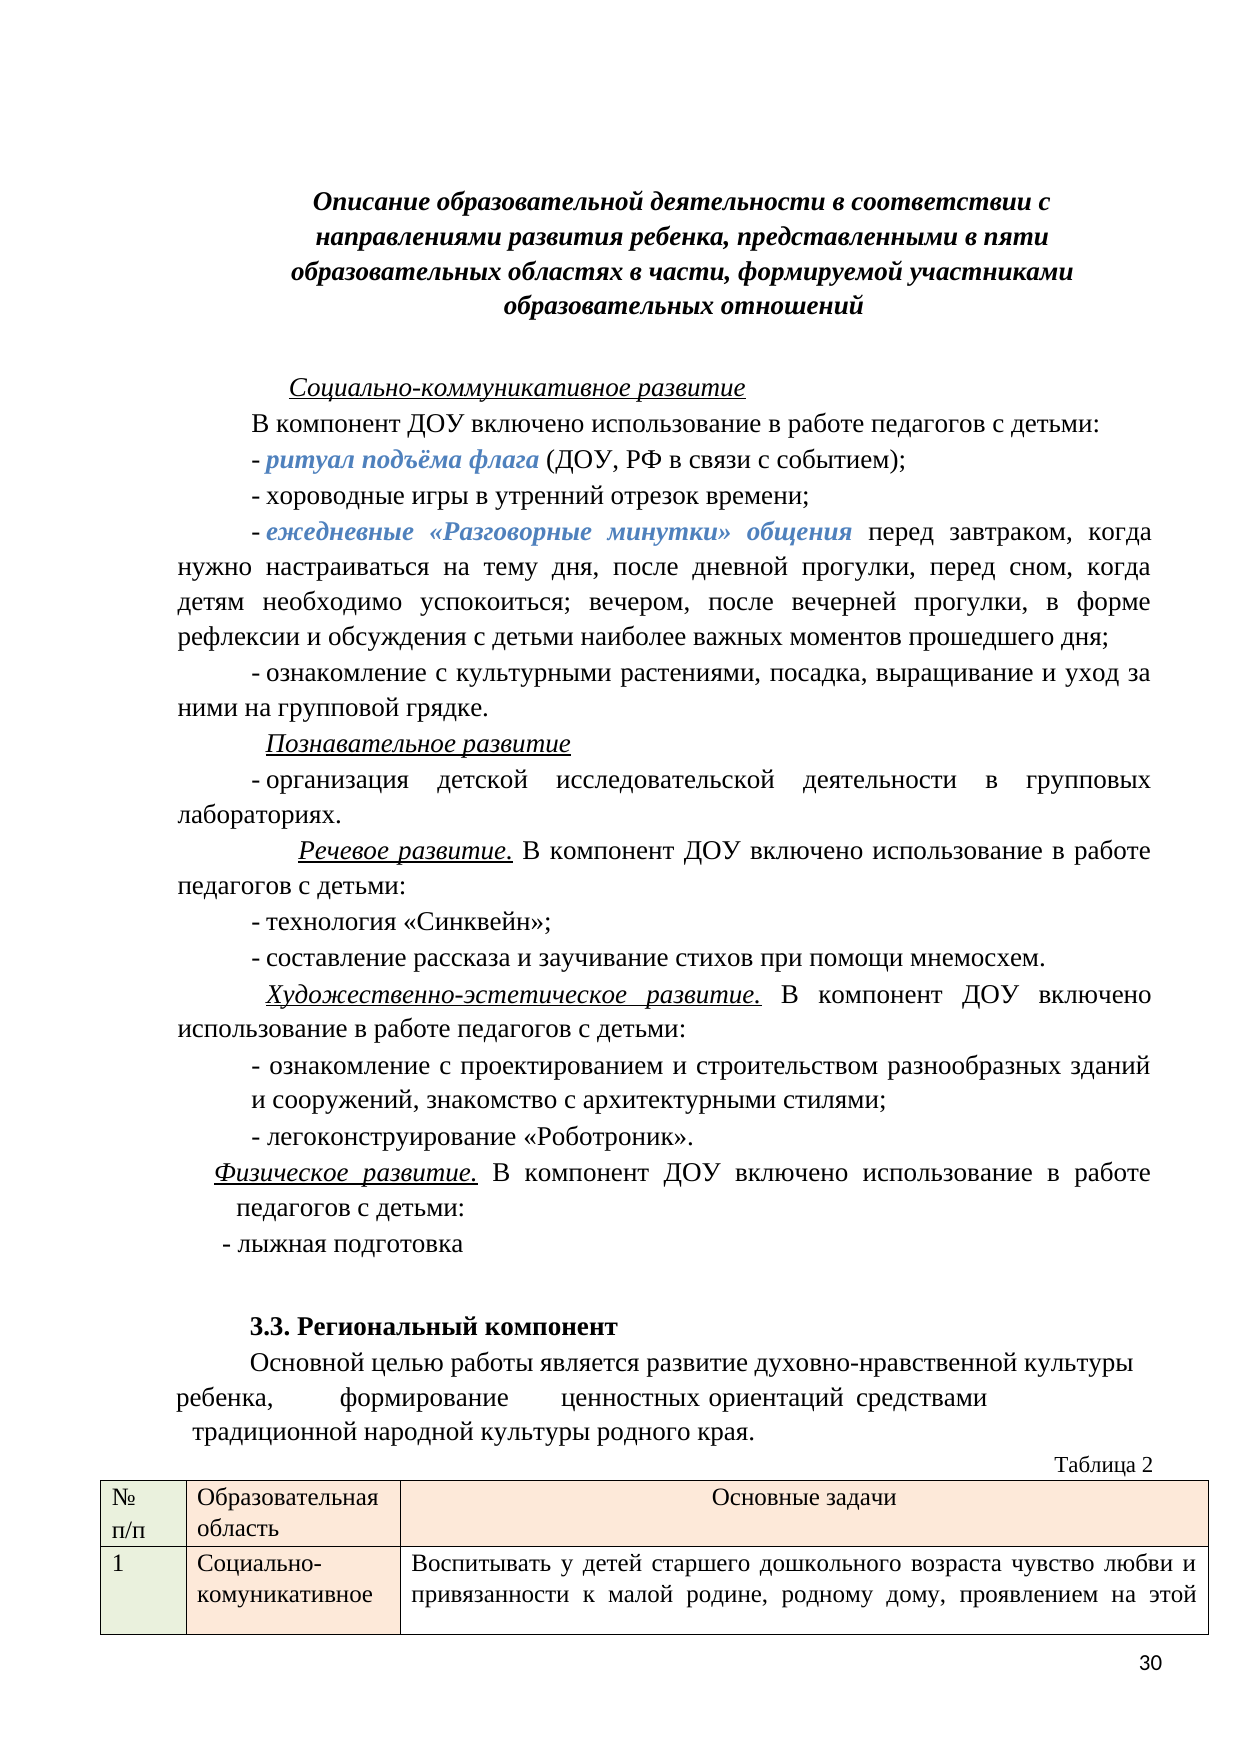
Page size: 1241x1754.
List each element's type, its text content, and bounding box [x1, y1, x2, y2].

text Таблица 2 [118, 1451, 1153, 1478]
list ежедневные «Разговорные минутки» общения перед завтраком, когда нужно настраиваться на тему дня, после дневной прогулки, перед сном, когда детям необходимо успокоиться; вечером, после вечерней прогулки, в форме рефлексии и обсуждения с детьми наиболее важных моментов прошедшего дня; [177, 516, 1152, 651]
text Основной целью работы является развитие духовно-нравственной культуры ребенка, формирование ценностных ориентаций средствами традиционной народной культуры родного края. [176, 1346, 1153, 1447]
list хороводные игры в утренний отрезок времени; [177, 479, 1152, 510]
table_header Образовательная область [187, 1481, 400, 1546]
list ритуал подъёма флага (ДОУ, РФ в связи с событием); [177, 443, 1152, 474]
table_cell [401, 1547, 1208, 1634]
list ознакомление с культурными растениями, посадка, выращивание и уход за ними на групповой грядке. [177, 656, 1152, 722]
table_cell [187, 1547, 400, 1634]
table_cell 1 [101, 1547, 186, 1634]
text Социально-коммуникативное развитие [289, 371, 1167, 402]
text - легоконструирование «Роботроник». [251, 1120, 1152, 1151]
subtitle Описание образовательной деятельности в соответствии с направлениями развития ребенка, представленными в пяти образовательных областях в части, формируемой участниками образовательных отношений [217, 185, 1149, 321]
text Художественно-эстетическое развитие. В компонент ДОУ включено использование в работе педагогов с детьми: [177, 978, 1152, 1044]
list составление рассказа и заучивание стихов при помощи мнемосхем. [177, 942, 1152, 973]
list технология «Синквейн»; [177, 905, 1152, 936]
text 3.3. Региональный компонент [249, 1310, 1166, 1342]
text Физическое развитие. В компонент ДОУ включено использование в работе педагогов с детьми: [199, 1156, 1152, 1222]
table_header № п/п [101, 1481, 186, 1546]
list организация детской исследовательской деятельности в групповых лабораториях. [177, 763, 1152, 829]
table_header Основные задачи [401, 1481, 1208, 1546]
text - ознакомление с проектированием и строительством разнообразных зданий и сооружений, знакомство с архитектурными стилями; [251, 1049, 1152, 1115]
text Речевое развитие. В компонент ДОУ включено использование в работе педагогов с детьми: [177, 834, 1152, 900]
list лыжная подготовка [222, 1227, 1152, 1258]
list Познавательное развитие [177, 727, 1167, 758]
text В компонент ДОУ включено использование в работе педагогов с детьми: [251, 407, 1152, 438]
